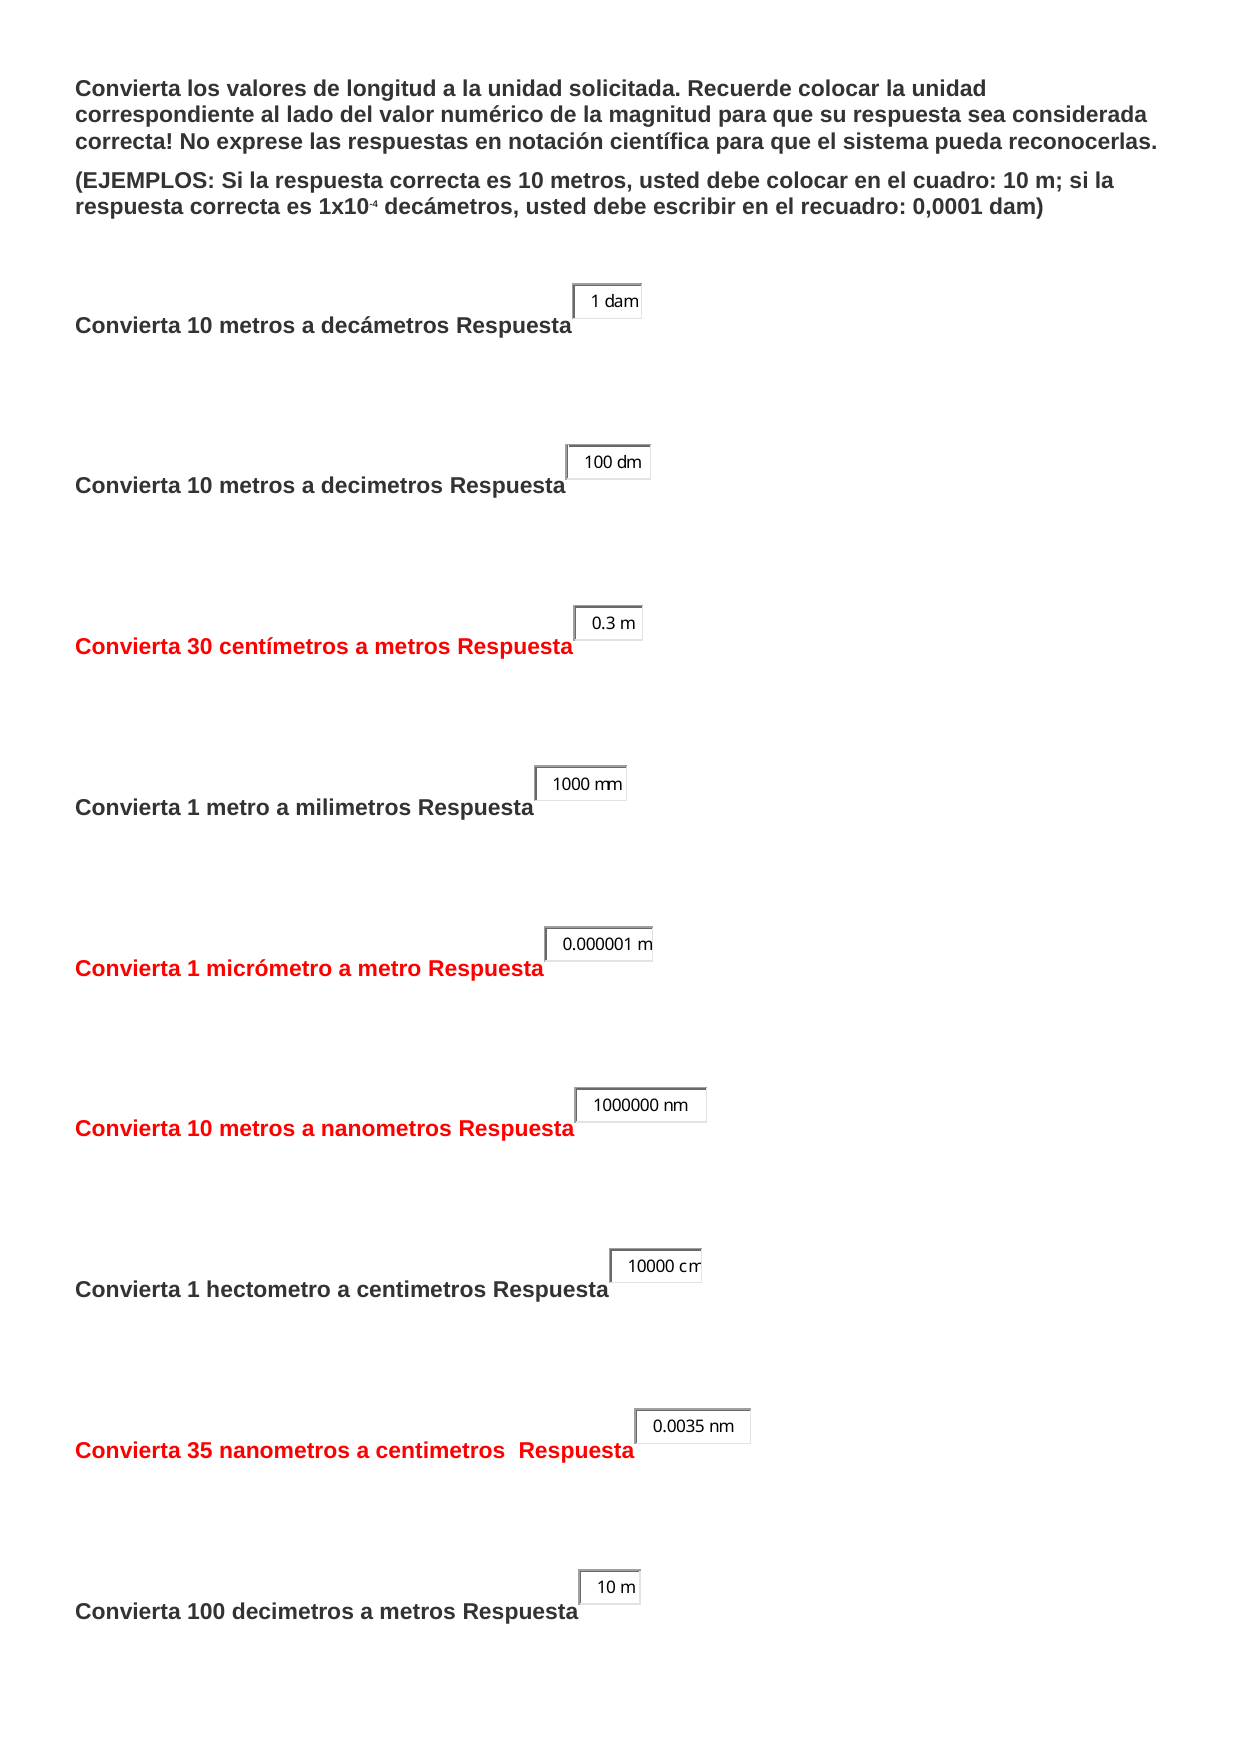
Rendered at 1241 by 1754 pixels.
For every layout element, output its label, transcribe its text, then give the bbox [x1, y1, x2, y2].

text Convierta 35 nanometros a centimetros Respuesta [75, 1396, 1165, 1463]
text Convierta 100 decimetros a metros Respuesta [75, 1556, 1165, 1624]
text Convierta 1 micrómetro a metro Respuesta [75, 913, 1165, 981]
text (EJEMPLOS: Si la respuesta correcta es 10 metros, usted debe colocar en el cuadro: 10 m; si la respuesta correcta es 1x10-4 decámetros, usted debe escribir en el recuadro: 0,0001 dam) [75, 167, 1165, 219]
text Convierta 30 centímetros a metros Respuesta [75, 592, 1165, 659]
text Convierta 10 metros a decimetros Respuesta [75, 431, 1165, 499]
text Convierta 1 metro a milimetros Respuesta [75, 753, 1165, 820]
text Convierta 10 metros a nanometros Respuesta [75, 1074, 1165, 1142]
text Convierta los valores de longitud a la unidad solicitada. Recuerde colocar la unidad correspondiente al lado del valor numérico de la magnitud para que su respuesta sea considerada correcta! No exprese las respuestas en notación científica para que el sistema pueda reconocerlas. [75, 75, 1165, 154]
text Convierta 1 hectometro a centimetros Respuesta [75, 1235, 1165, 1302]
text Convierta 10 metros a decámetros Respuesta [75, 271, 1165, 338]
